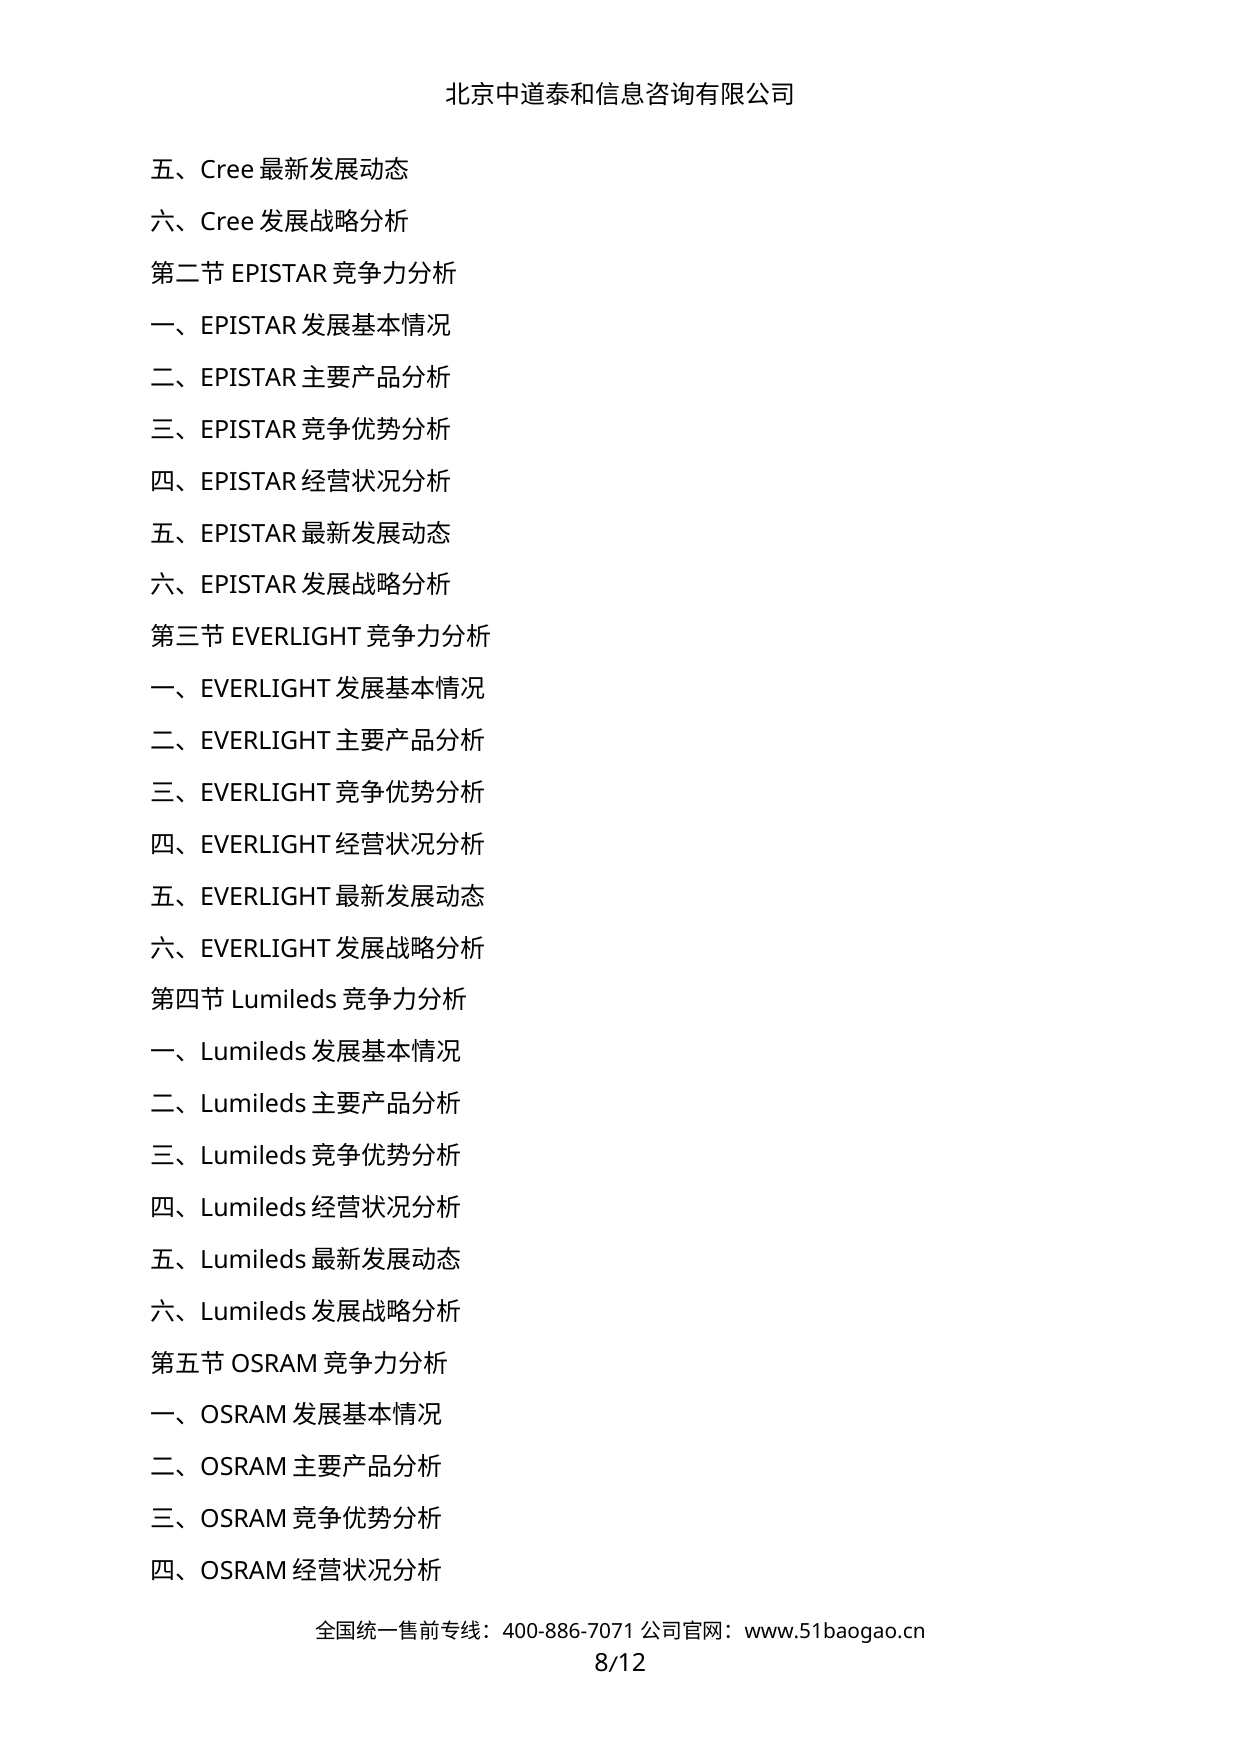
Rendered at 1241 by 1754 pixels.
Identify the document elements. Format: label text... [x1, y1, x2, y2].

text 五、Lumileds最新发展动态 [150, 1239, 1090, 1276]
text 三、Lumileds竞争优势分析 [150, 1136, 1090, 1172]
text 一、EPISTAR发展基本情况 [150, 306, 1090, 342]
text 一、Lumileds发展基本情况 [150, 1032, 1090, 1068]
text 二、OSRAM主要产品分析 [150, 1447, 1090, 1483]
text 四、EVERLIGHT经营状况分析 [150, 824, 1090, 861]
text 第四节 Lumileds竞争力分析 [150, 980, 1090, 1016]
text 五、Cree最新发展动态 [150, 150, 1090, 186]
text 三、OSRAM竞争优势分析 [150, 1499, 1090, 1535]
text 一、OSRAM发展基本情况 [150, 1395, 1090, 1431]
text 五、EPISTAR最新发展动态 [150, 513, 1090, 549]
text 一、EVERLIGHT发展基本情况 [150, 669, 1090, 705]
text 第二节 EPISTAR竞争力分析 [150, 254, 1090, 290]
text 第三节 EVERLIGHT竞争力分析 [150, 617, 1090, 653]
text 六、EVERLIGHT发展战略分析 [150, 928, 1090, 964]
text 六、Cree发展战略分析 [150, 202, 1090, 238]
text 三、EVERLIGHT竞争优势分析 [150, 772, 1090, 809]
text 四、Lumileds经营状况分析 [150, 1187, 1090, 1224]
text 第五节 OSRAM竞争力分析 [150, 1343, 1090, 1379]
text 五、EVERLIGHT最新发展动态 [150, 876, 1090, 912]
text 六、EPISTAR发展战略分析 [150, 565, 1090, 601]
text 三、EPISTAR竞争优势分析 [150, 409, 1090, 446]
text 四、OSRAM经营状况分析 [150, 1551, 1090, 1587]
text 二、EPISTAR主要产品分析 [150, 357, 1090, 394]
text 四、EPISTAR经营状况分析 [150, 461, 1090, 497]
text 六、Lumileds发展战略分析 [150, 1291, 1090, 1327]
text 二、EVERLIGHT主要产品分析 [150, 721, 1090, 757]
text 二、Lumileds主要产品分析 [150, 1084, 1090, 1120]
